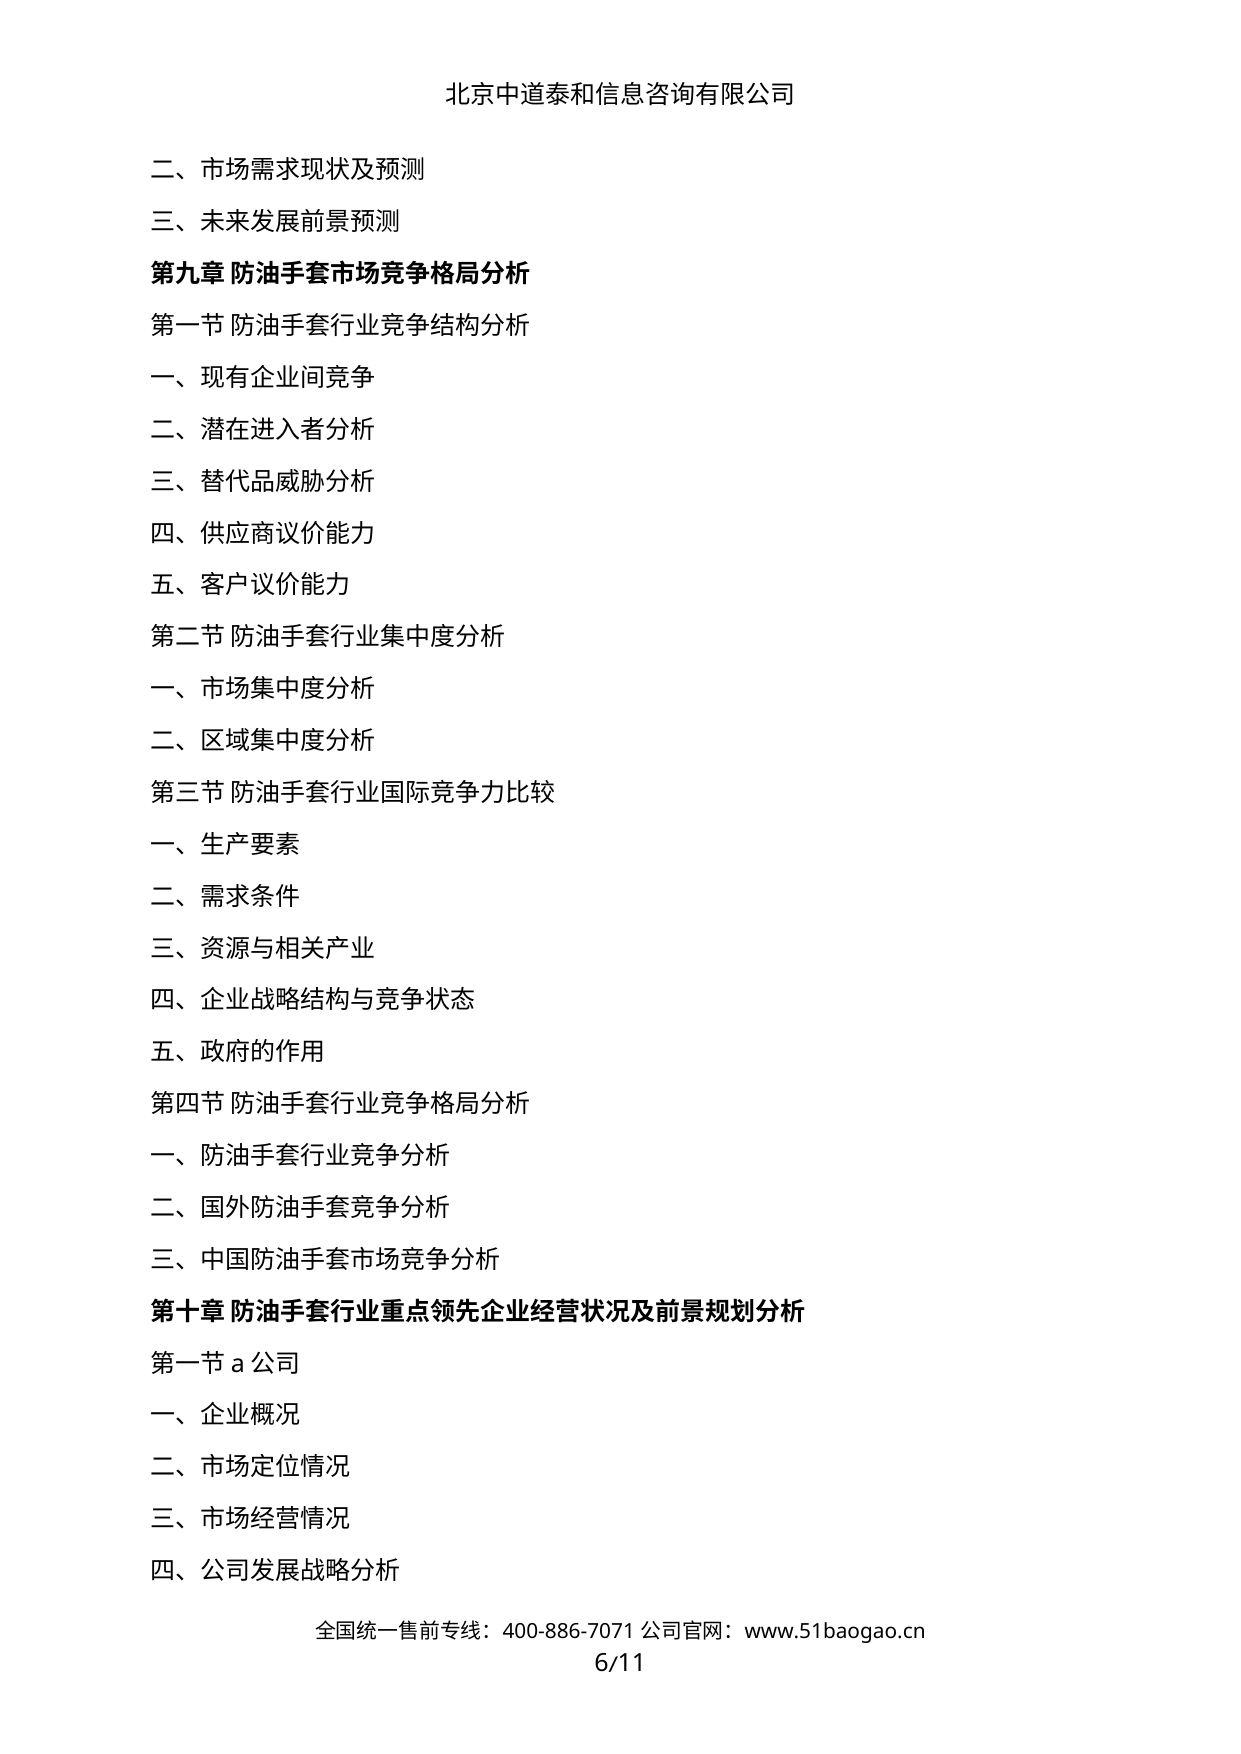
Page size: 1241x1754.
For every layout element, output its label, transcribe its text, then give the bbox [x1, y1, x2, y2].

text 第十章 防油手套行业重点领先企业经营状况及前景规划分析 [150, 1291, 1090, 1327]
text 三、中国防油手套市场竞争分析 [150, 1239, 1090, 1276]
text 二、潜在进入者分析 [150, 409, 1090, 446]
text 四、公司发展战略分析 [150, 1551, 1090, 1587]
text 三、替代品威胁分析 [150, 461, 1090, 497]
text 二、市场定位情况 [150, 1447, 1090, 1483]
text 第二节 防油手套行业集中度分析 [150, 617, 1090, 653]
text 一、现有企业间竞争 [150, 357, 1090, 394]
text 第一节 防油手套行业竞争结构分析 [150, 306, 1090, 342]
text 二、市场需求现状及预测 [150, 150, 1090, 186]
text 一、企业概况 [150, 1395, 1090, 1431]
text 第九章 防油手套市场竞争格局分析 [150, 254, 1090, 290]
text 一、市场集中度分析 [150, 669, 1090, 705]
text 四、供应商议价能力 [150, 513, 1090, 549]
text 第四节 防油手套行业竞争格局分析 [150, 1084, 1090, 1120]
text 第一节 a公司 [150, 1343, 1090, 1379]
text 二、区域集中度分析 [150, 721, 1090, 757]
text 二、需求条件 [150, 876, 1090, 912]
text 五、客户议价能力 [150, 565, 1090, 601]
text 三、未来发展前景预测 [150, 202, 1090, 238]
text 五、政府的作用 [150, 1032, 1090, 1068]
text 一、防油手套行业竞争分析 [150, 1136, 1090, 1172]
text 三、市场经营情况 [150, 1499, 1090, 1535]
text 三、资源与相关产业 [150, 928, 1090, 964]
text 一、生产要素 [150, 824, 1090, 861]
text 第三节 防油手套行业国际竞争力比较 [150, 772, 1090, 809]
text 四、企业战略结构与竞争状态 [150, 980, 1090, 1016]
text 二、国外防油手套竞争分析 [150, 1187, 1090, 1224]
